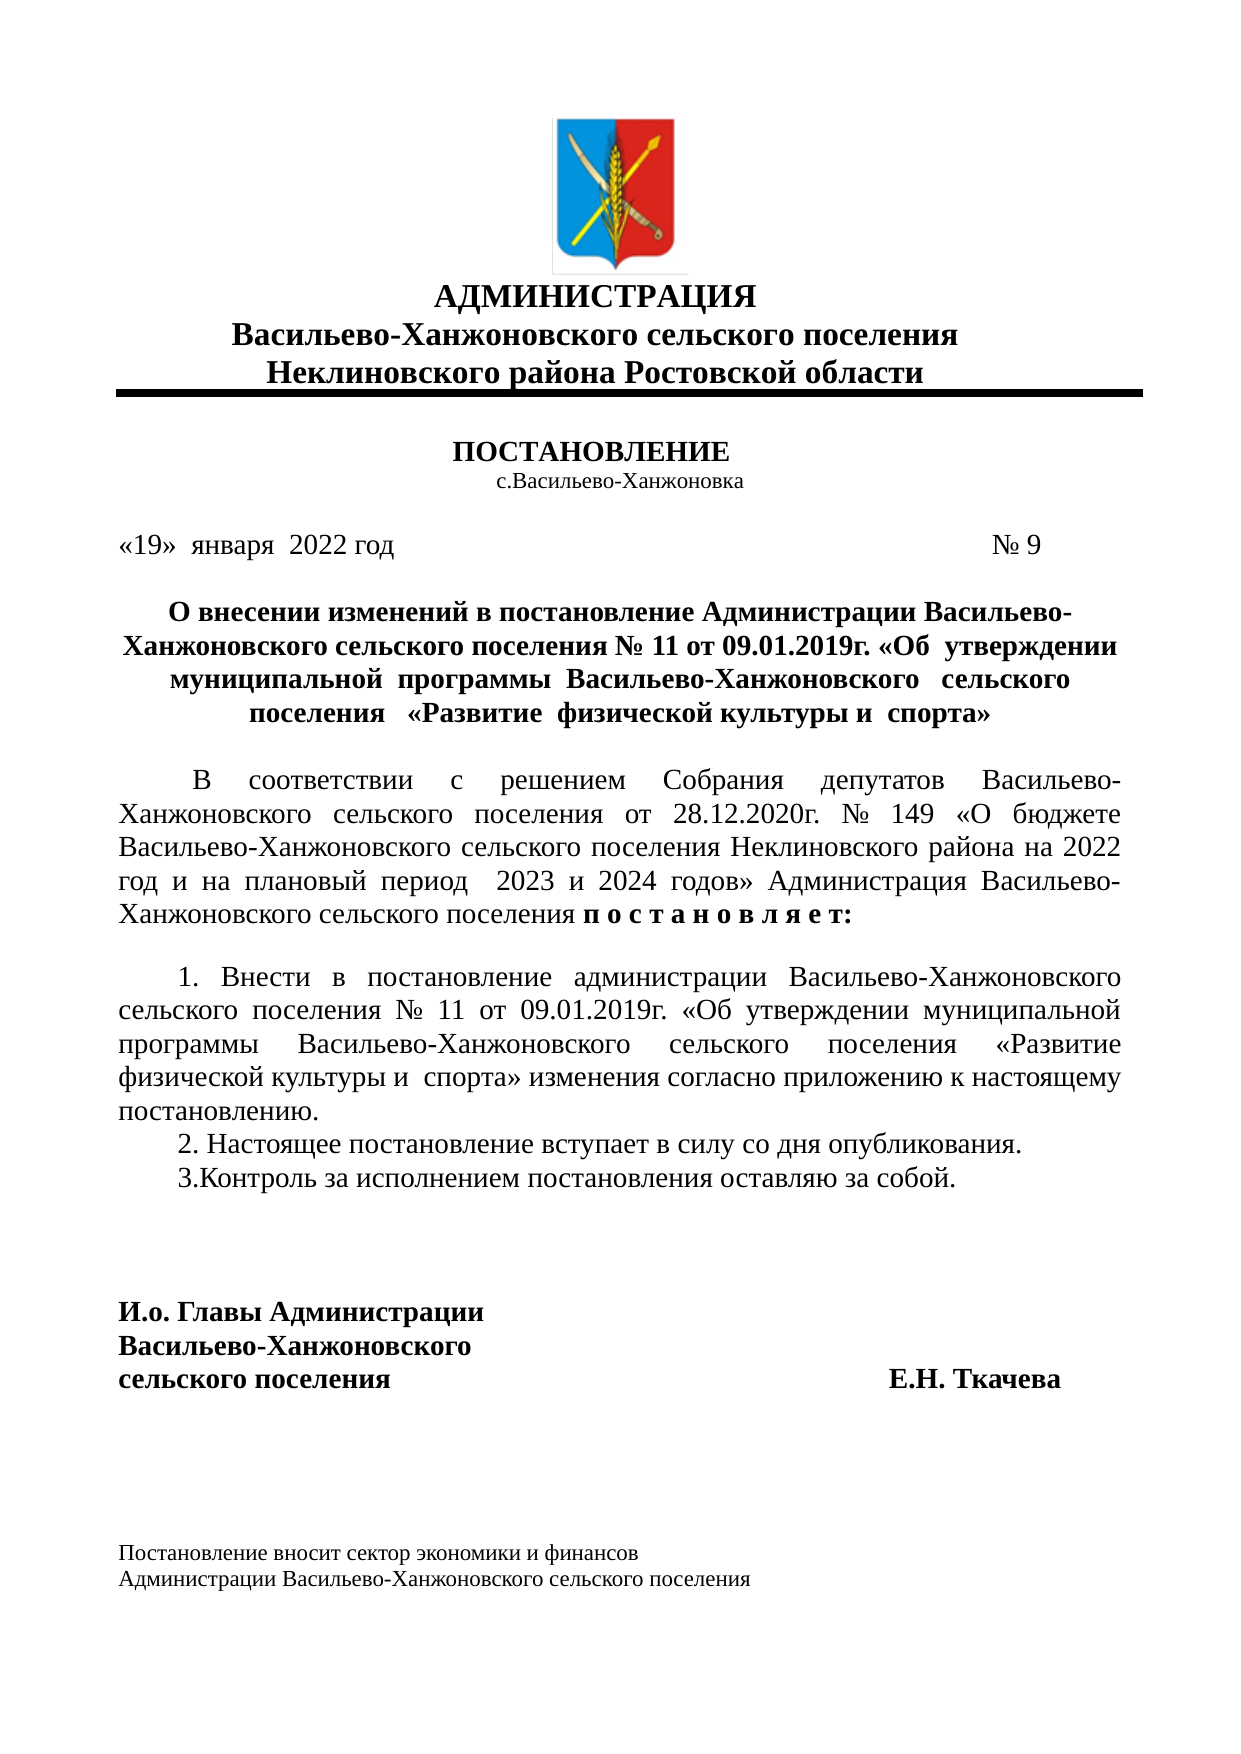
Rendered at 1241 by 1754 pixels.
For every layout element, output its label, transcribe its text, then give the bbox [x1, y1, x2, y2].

text АДМИНИСТРАЦИЯ [118, 276, 1072, 314]
text 2. Настоящее постановление вступает в силу со дня опубликования. [118, 1126, 1122, 1160]
text 1. Внести в постановление администрации Васильево-Ханжоновского сельского поселения № 11 от 09.01.2019г. «Об утверждении муниципальной программы Васильево-Ханжоновского сельского поселения «Развитие физической культуры и спорта» изменения согласно приложению к настоящему постановлению. [118, 959, 1122, 1126]
text ПОСТАНОВЛЕНИЕ [118, 434, 1072, 468]
text сельского поселения Е.Н. Ткачева [118, 1361, 1122, 1395]
text В соответствии с решением Собрания депутатов Васильево-Ханжоновского сельского поселения от 28.12.2020г. № 149 «О бюджете Васильево-Ханжоновского сельского поселения Неклиновского района на 2022 год и на плановый период 2023 и 2024 годов» Администрация Васильево-Ханжоновского сельского поселения п о с т а н о в л я е т: [118, 762, 1122, 930]
text Неклиновского района Ростовской области [118, 353, 1072, 389]
text Постановление вносит сектор экономики и финансов [118, 1538, 1122, 1565]
text Васильево-Ханжоновского сельского поселения [118, 314, 1072, 353]
text с.Васильево-Ханжоновка [118, 468, 1122, 494]
text И.о. Главы Администрации [118, 1294, 1122, 1328]
text Васильево-Ханжоновского [118, 1328, 1122, 1361]
text О внесении изменений в постановление Администрации Васильево-Ханжоновского сельского поселения № 11 от 09.01.2019г. «Об утверждении муниципальной программы Васильево-Ханжоновского сельского поселения «Развитие физической культуры и спорта» [118, 594, 1122, 729]
picture [551, 118, 689, 276]
text 3.Контроль за исполнением постановления оставляю за собой. [118, 1160, 1122, 1193]
text Администрации Васильево-Ханжоновского сельского поселения [118, 1565, 1122, 1591]
text «19» января 2022 год № 9 [118, 527, 1122, 561]
